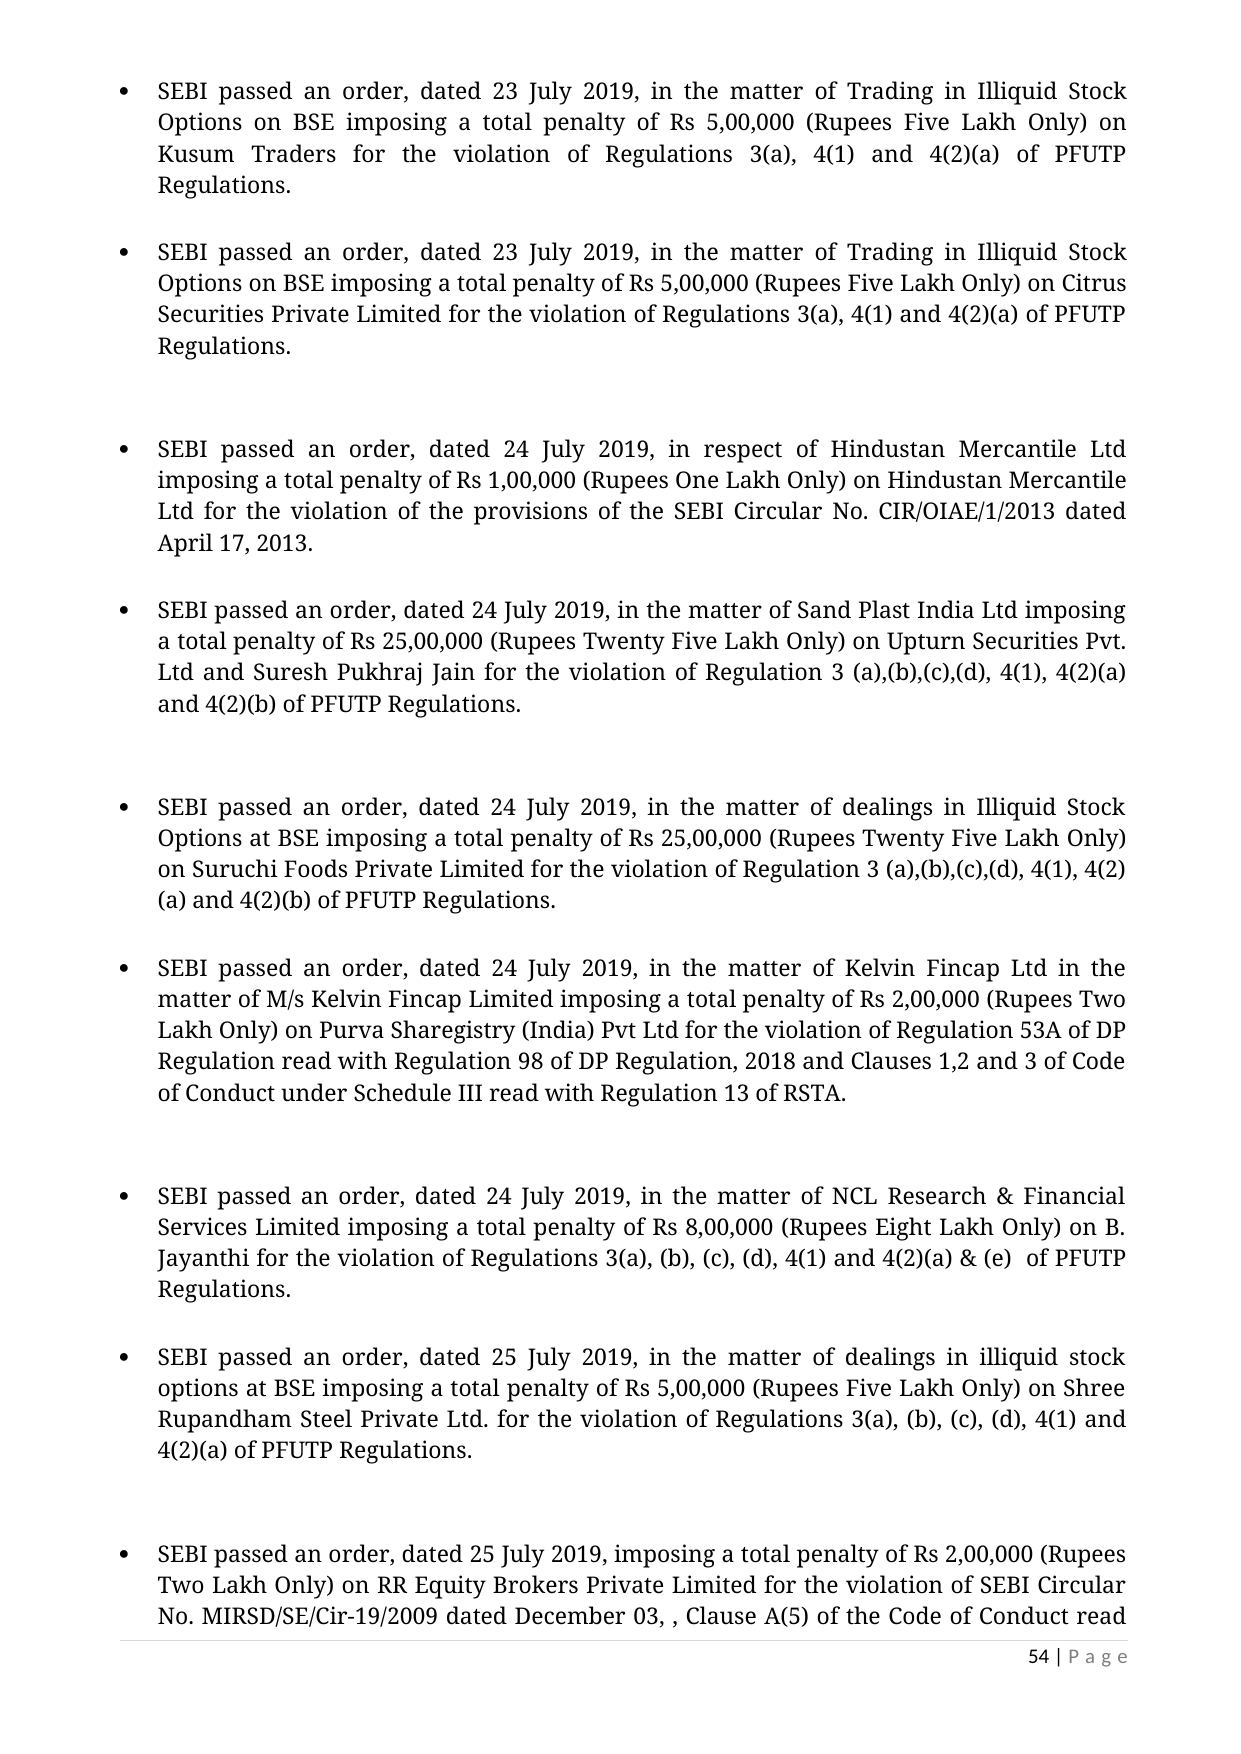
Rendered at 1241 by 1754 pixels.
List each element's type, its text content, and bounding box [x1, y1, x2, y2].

list SEBI passed an order, dated 23 July 2019, in the matter of Trading in Illiquid Stock Options on BSE imposing a total penalty of Rs 5,00,000 (Rupees Five Lakh Only) on Citrus Securities Private Limited for the violation of Regulations 3(a), 4(1) and 4(2)(a) of PFUTP Regulations. [120, 236, 1128, 361]
list SEBI passed an order, dated 25 July 2019, in the matter of dealings in illiquid stock options at BSE imposing a total penalty of Rs 5,00,000 (Rupees Five Lakh Only) on Shree Rupandham Steel Private Ltd. for the violation of Regulations 3(a), (b), (c), (d), 4(1) and 4(2)(a) of PFUTP Regulations. [120, 1341, 1128, 1466]
list SEBI passed an order, dated 24 July 2019, in the matter of Kelvin Fincap Ltd in the matter of M/s Kelvin Fincap Limited imposing a total penalty of Rs 2,00,000 (Rupees Two Lakh Only) on Purva Sharegistry (India) Pvt Ltd for the violation of Regulation 53A of DP Regulation read with Regulation 98 of DP Regulation, 2018 and Clauses 1,2 and 3 of Code of Conduct under Schedule III read with Regulation 13 of RSTA. [120, 952, 1128, 1108]
list SEBI passed an order, dated 24 July 2019, in the matter of Sand Plast India Ltd imposing a total penalty of Rs 25,00,000 (Rupees Twenty Five Lakh Only) on Upturn Securities Pvt. Ltd and Suresh Pukhraj Jain for the violation of Regulation 3 (a),(b),(c),(d), 4(1), 4(2)(a) and 4(2)(b) of PFUTP Regulations. [120, 594, 1128, 719]
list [120, 1537, 1128, 1631]
list SEBI passed an order, dated 24 July 2019, in respect of Hindustan Mercantile Ltd imposing a total penalty of Rs 1,00,000 (Rupees One Lakh Only) on Hindustan Mercantile Ltd for the violation of the provisions of the SEBI Circular No. CIR/OIAE/1/2013 dated April 17, 2013. [120, 433, 1128, 558]
list SEBI passed an order, dated 24 July 2019, in the matter of NCL Research & Financial Services Limited imposing a total penalty of Rs 8,00,000 (Rupees Eight Lakh Only) on B. Jayanthi for the violation of Regulations 3(a), (b), (c), (d), 4(1) and 4(2)(a) & (e) of PFUTP Regulations. [120, 1180, 1128, 1305]
list SEBI passed an order, dated 24 July 2019, in the matter of dealings in Illiquid Stock Options at BSE imposing a total penalty of Rs 25,00,000 (Rupees Twenty Five Lakh Only) on Suruchi Foods Private Limited for the violation of Regulation 3 (a),(b),(c),(d), 4(1), 4(2)(a) and 4(2)(b) of PFUTP Regulations. [120, 791, 1128, 916]
list SEBI passed an order, dated 23 July 2019, in the matter of Trading in Illiquid Stock Options on BSE imposing a total penalty of Rs 5,00,000 (Rupees Five Lakh Only) on Kusum Traders for the violation of Regulations 3(a), 4(1) and 4(2)(a) of PFUTP Regulations. [120, 75, 1128, 200]
